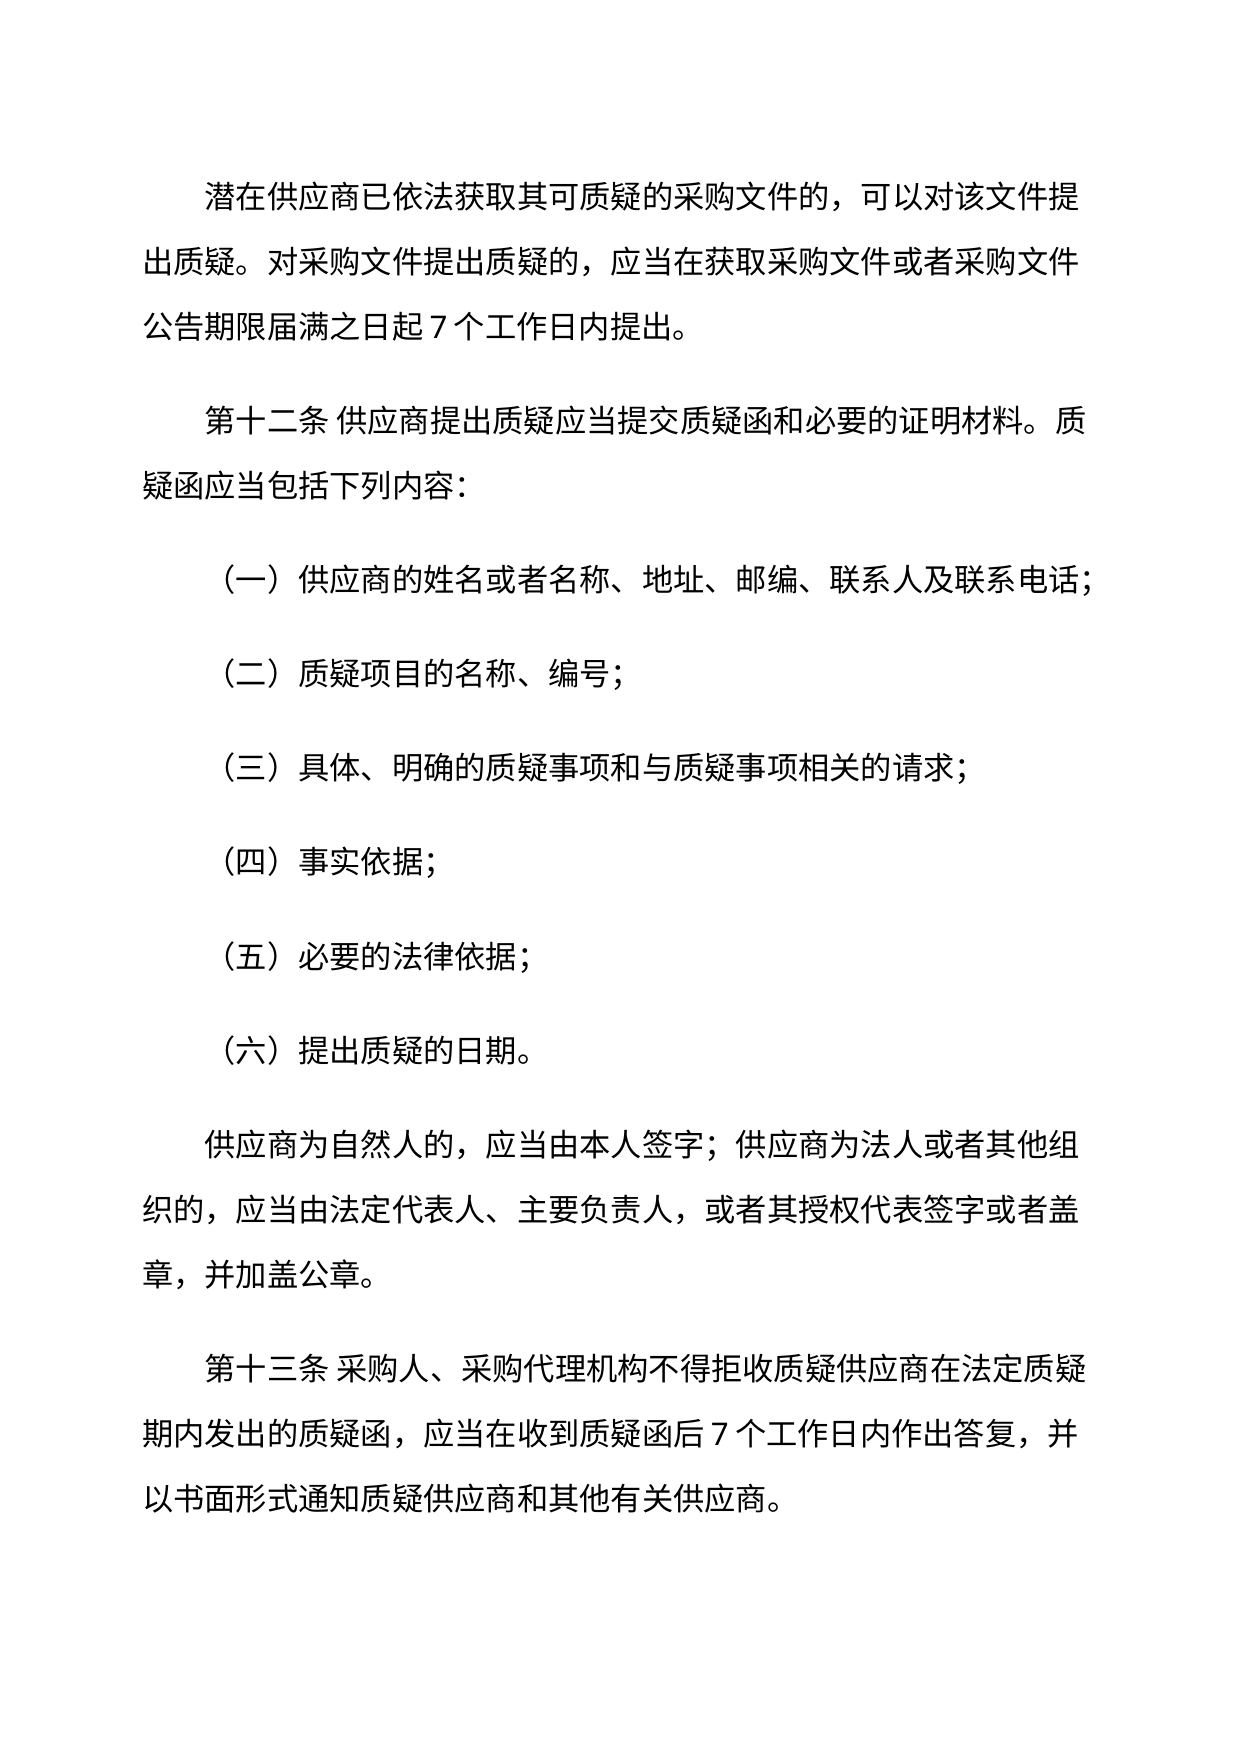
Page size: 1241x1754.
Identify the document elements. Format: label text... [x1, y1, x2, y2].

text 潜在供应商已依法获取其可质疑的采购文件的，可以对该文件提出质疑。对采购文件提出质疑的，应当在获取采购文件或者采购文件公告期限届满之日起7个工作日内提出。 [142, 162, 1098, 357]
text （四）事实依据； [142, 828, 1098, 893]
text （二）质疑项目的名称、编号； [142, 639, 1098, 704]
text 第十二条 供应商提出质疑应当提交质疑函和必要的证明材料。质疑函应当包括下列内容： [142, 386, 1098, 516]
text 供应商为自然人的，应当由本人签字；供应商为法人或者其他组织的，应当由法定代表人、主要负责人，或者其授权代表签字或者盖章，并加盖公章。 [142, 1110, 1098, 1305]
text （三）具体、明确的质疑事项和与质疑事项相关的请求； [142, 734, 1098, 799]
text （五）必要的法律依据； [142, 922, 1098, 987]
text （一）供应商的姓名或者名称、地址、邮编、联系人及联系电话； [142, 545, 1098, 610]
text （六）提出质疑的日期。 [142, 1016, 1098, 1081]
text 第十三条 采购人、采购代理机构不得拒收质疑供应商在法定质疑期内发出的质疑函，应当在收到质疑函后7个工作日内作出答复，并以书面形式通知质疑供应商和其他有关供应商。 [142, 1334, 1098, 1529]
